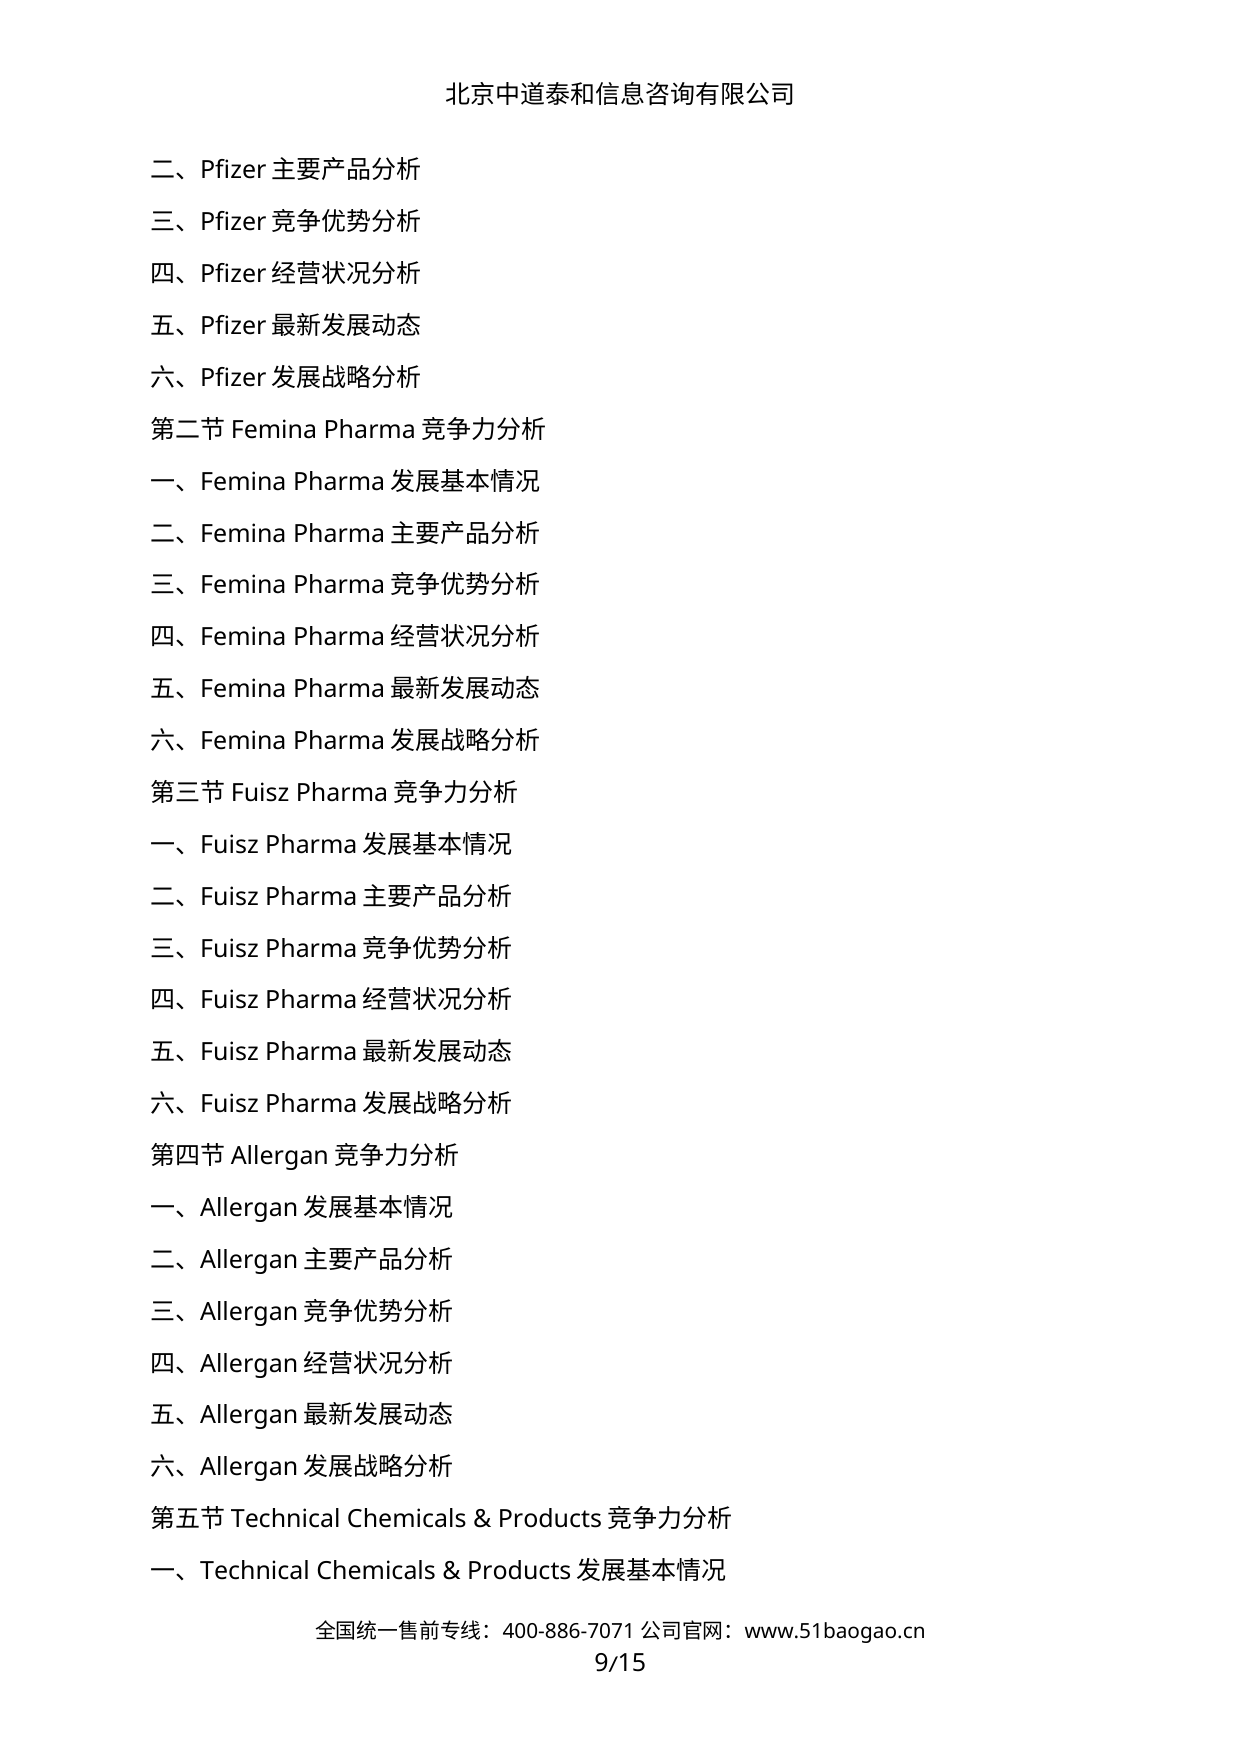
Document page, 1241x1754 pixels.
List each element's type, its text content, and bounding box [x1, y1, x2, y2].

text 一、Technical Chemicals & Products发展基本情况 [150, 1551, 1090, 1587]
text 二、Pfizer主要产品分析 [150, 150, 1090, 186]
text 六、Pfizer发展战略分析 [150, 357, 1090, 394]
text 四、Fuisz Pharma经营状况分析 [150, 980, 1090, 1016]
text 第五节 Technical Chemicals & Products竞争力分析 [150, 1499, 1090, 1535]
text 四、Allergan经营状况分析 [150, 1343, 1090, 1379]
text 第三节 Fuisz Pharma竞争力分析 [150, 772, 1090, 809]
text 四、Femina Pharma经营状况分析 [150, 617, 1090, 653]
text 五、Pfizer最新发展动态 [150, 306, 1090, 342]
text 第二节 Femina Pharma竞争力分析 [150, 409, 1090, 446]
text 六、Femina Pharma发展战略分析 [150, 721, 1090, 757]
text 六、Allergan发展战略分析 [150, 1447, 1090, 1483]
text 三、Fuisz Pharma竞争优势分析 [150, 928, 1090, 964]
text 三、Allergan竞争优势分析 [150, 1291, 1090, 1327]
text 二、Fuisz Pharma主要产品分析 [150, 876, 1090, 912]
text 一、Femina Pharma发展基本情况 [150, 461, 1090, 497]
text 五、Allergan最新发展动态 [150, 1395, 1090, 1431]
text 三、Femina Pharma竞争优势分析 [150, 565, 1090, 601]
text 三、Pfizer竞争优势分析 [150, 202, 1090, 238]
text 第四节 Allergan竞争力分析 [150, 1136, 1090, 1172]
text 五、Femina Pharma最新发展动态 [150, 669, 1090, 705]
text 四、Pfizer经营状况分析 [150, 254, 1090, 290]
text 二、Femina Pharma主要产品分析 [150, 513, 1090, 549]
text 一、Allergan发展基本情况 [150, 1187, 1090, 1224]
text 一、Fuisz Pharma发展基本情况 [150, 824, 1090, 861]
text 五、Fuisz Pharma最新发展动态 [150, 1032, 1090, 1068]
text 二、Allergan主要产品分析 [150, 1239, 1090, 1276]
text 六、Fuisz Pharma发展战略分析 [150, 1084, 1090, 1120]
